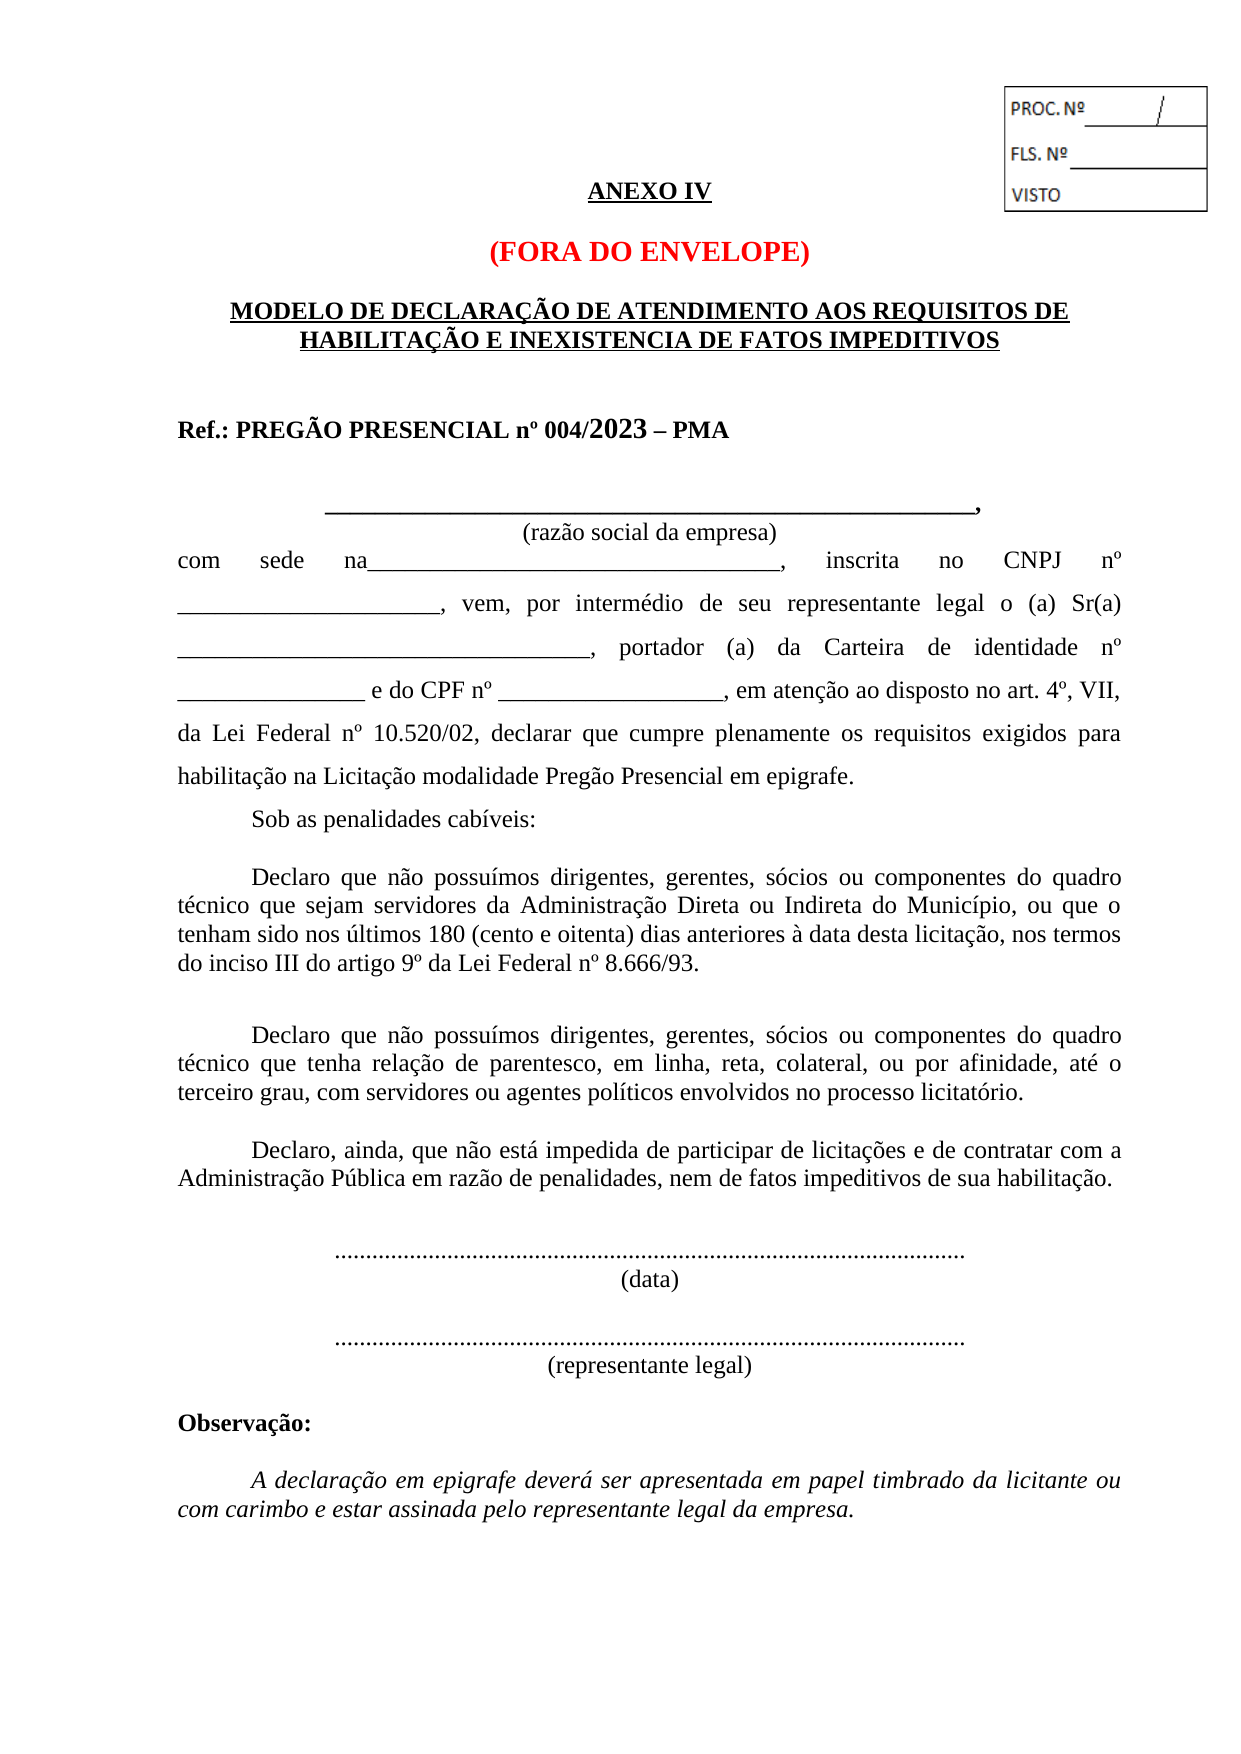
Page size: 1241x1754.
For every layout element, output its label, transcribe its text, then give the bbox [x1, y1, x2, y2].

text ..................................................................................................... [177, 1322, 1122, 1350]
text A declaração em epigrafe deverá ser apresentada em papel timbrado da licitante ou com carimbo e estar assinada pelo representante legal da empresa. [177, 1465, 1122, 1523]
text (razão social da empresa) [177, 517, 1122, 545]
text (FORA DO ENVELOPE) [177, 234, 1122, 267]
text Declaro, ainda, que não está impedida de participar de licitações e de contratar com a Administração Pública em razão de penalidades, nem de fatos impeditivos de sua habilitação. [177, 1135, 1122, 1192]
text com sede na_________________________________, inscrita no CNPJ nº _____________________, vem, por intermédio de seu representante legal o (a) Sr(a) _________________________________, portador (a) da Carteira de identidade nº _______________ e do CPF nº __________________, em atenção ao disposto no art. 4º, VII, da Lei Federal nº 10.520/02, declarar que cumpre plenamente os requisitos exigidos para habilitação na Licitação modalidade Pregão Presencial em epigrafe. [177, 545, 1122, 790]
text Declaro que não possuímos dirigentes, gerentes, sócios ou componentes do quadro técnico que tenha relação de parentesco, em linha, reta, colateral, ou por afinidade, até o terceiro grau, com servidores ou agentes políticos envolvidos no processo licitatório. [177, 1020, 1122, 1106]
text ____________________________________________________, [325, 488, 1122, 517]
text Declaro que não possuímos dirigentes, gerentes, sócios ou componentes do quadro técnico que sejam servidores da Administração Direta ou Indireta do Município, ou que o tenham sido nos últimos 180 (cento e oitenta) dias anteriores à data desta licitação, nos termos do inciso III do artigo 9º da Lei Federal nº 8.666/93. [177, 862, 1122, 977]
text (representante legal) [177, 1350, 1122, 1379]
text (data) [177, 1264, 1122, 1293]
text Ref.: PREGÃO PRESENCIAL nº 004/2023 – PMA [177, 411, 1122, 445]
text ANEXO IV [177, 176, 1122, 205]
picture [1004, 86, 1208, 212]
text MODELO DE DECLARAÇÃO DE ATENDIMENTO AOS REQUISITOS DE HABILITAÇÃO E INEXISTENCIA DE FATOS IMPEDITIVOS [177, 296, 1122, 354]
text Sob as penalidades cabíveis: [177, 804, 1122, 833]
text ..................................................................................................... [177, 1235, 1122, 1264]
text Observação: [177, 1408, 1122, 1437]
